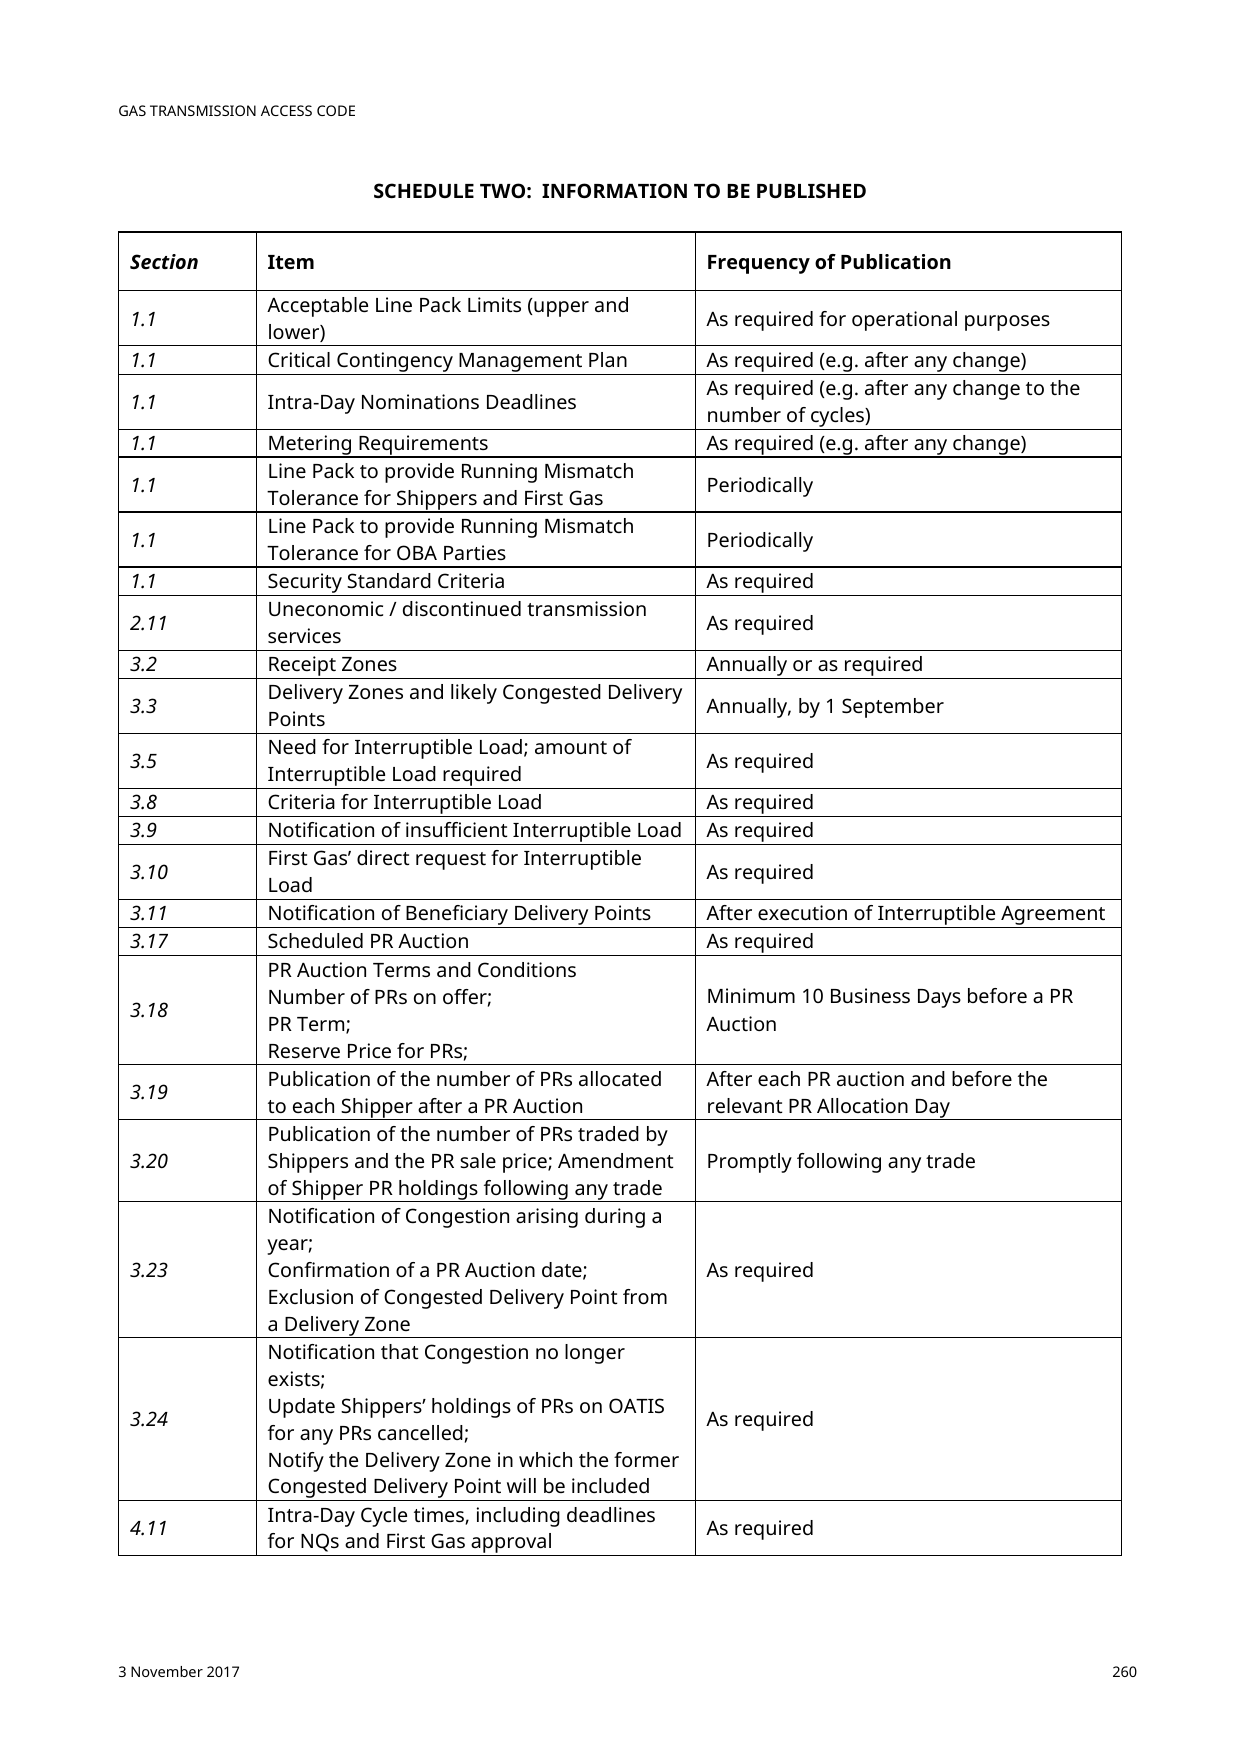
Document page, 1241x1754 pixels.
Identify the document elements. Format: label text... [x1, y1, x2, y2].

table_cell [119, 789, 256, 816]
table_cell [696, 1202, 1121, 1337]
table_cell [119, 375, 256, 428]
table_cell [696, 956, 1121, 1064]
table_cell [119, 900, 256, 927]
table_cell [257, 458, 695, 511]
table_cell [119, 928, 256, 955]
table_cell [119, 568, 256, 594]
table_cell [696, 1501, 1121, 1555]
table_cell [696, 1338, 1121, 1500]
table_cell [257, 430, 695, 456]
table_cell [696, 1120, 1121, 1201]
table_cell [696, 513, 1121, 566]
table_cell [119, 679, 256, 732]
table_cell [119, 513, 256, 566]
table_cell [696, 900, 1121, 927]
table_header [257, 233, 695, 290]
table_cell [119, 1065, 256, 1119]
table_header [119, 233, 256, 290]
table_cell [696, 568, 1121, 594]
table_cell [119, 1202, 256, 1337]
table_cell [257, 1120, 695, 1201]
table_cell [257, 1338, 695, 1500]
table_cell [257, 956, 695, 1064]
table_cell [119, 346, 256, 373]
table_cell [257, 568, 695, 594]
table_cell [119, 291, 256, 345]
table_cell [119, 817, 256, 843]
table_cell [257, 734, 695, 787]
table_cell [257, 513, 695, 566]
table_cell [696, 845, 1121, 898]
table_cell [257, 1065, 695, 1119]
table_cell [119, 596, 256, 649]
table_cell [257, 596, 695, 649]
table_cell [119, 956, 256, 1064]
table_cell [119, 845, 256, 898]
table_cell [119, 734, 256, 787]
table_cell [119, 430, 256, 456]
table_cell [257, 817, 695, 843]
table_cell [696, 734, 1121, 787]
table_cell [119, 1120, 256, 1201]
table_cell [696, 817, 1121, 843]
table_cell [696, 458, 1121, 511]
subtitle schedule two: information to be published [118, 177, 1122, 204]
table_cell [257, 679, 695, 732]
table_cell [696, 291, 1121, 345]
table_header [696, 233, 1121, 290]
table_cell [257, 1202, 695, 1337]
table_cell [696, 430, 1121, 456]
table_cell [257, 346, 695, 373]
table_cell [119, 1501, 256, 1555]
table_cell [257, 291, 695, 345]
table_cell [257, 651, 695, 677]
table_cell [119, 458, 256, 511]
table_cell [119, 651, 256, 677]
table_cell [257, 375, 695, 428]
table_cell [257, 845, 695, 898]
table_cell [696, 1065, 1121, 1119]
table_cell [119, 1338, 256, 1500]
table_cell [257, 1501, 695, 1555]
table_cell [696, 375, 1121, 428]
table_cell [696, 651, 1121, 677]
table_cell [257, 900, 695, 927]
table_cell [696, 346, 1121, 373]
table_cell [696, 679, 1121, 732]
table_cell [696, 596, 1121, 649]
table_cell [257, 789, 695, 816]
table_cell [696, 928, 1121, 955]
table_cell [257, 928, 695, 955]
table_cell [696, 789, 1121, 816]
